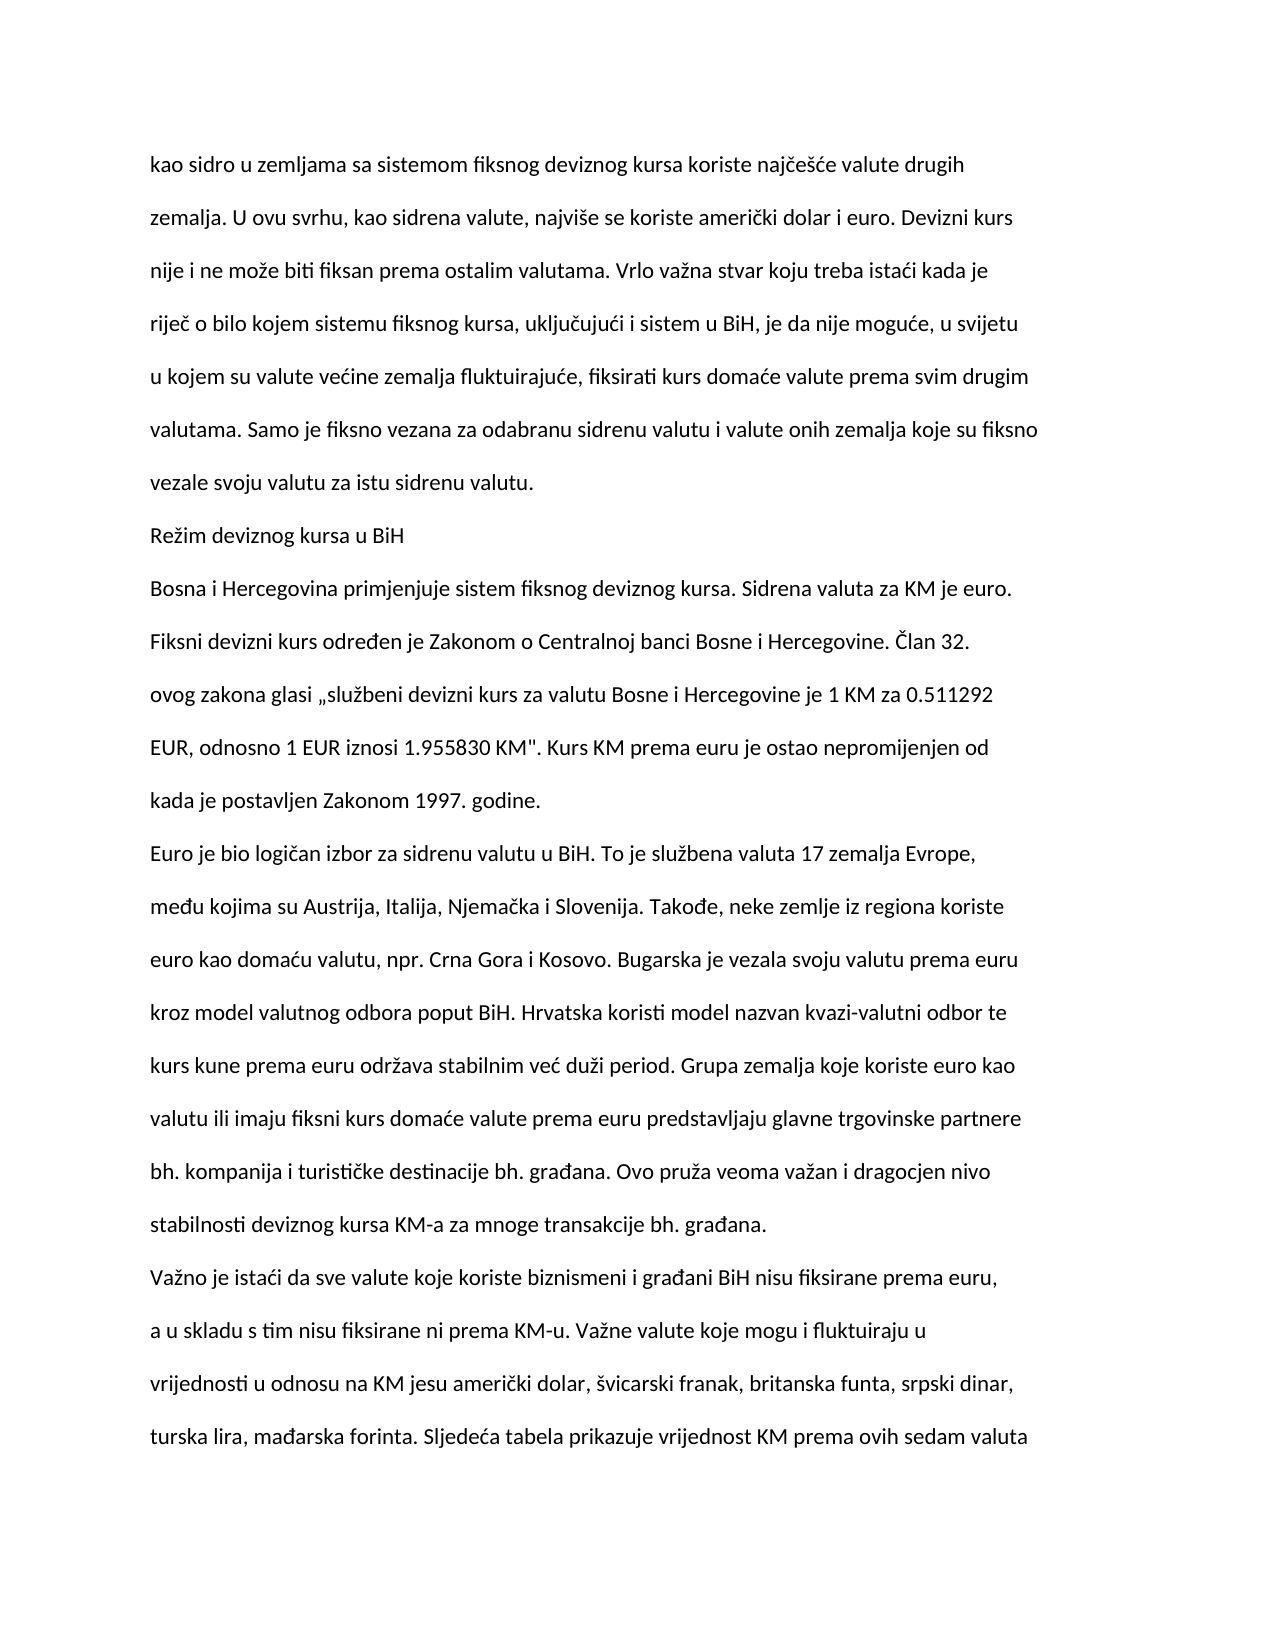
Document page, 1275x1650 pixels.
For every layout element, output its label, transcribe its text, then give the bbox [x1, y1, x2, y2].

text valutu ili imaju fiksni kurs domaće valute prema euru predstavljaju glavne trgovinske partnere [150, 1104, 1125, 1132]
text kurs kune prema euru održava stabilnim već duži period. Grupa zemalja koje koriste euro kao [150, 1051, 1125, 1079]
text u kojem su valute većine zemalja fluktuirajuće, fiksirati kurs domaće valute prema svim drugim [150, 362, 1125, 390]
text vrijednosti u odnosu na KM jesu američki dolar, švicarski franak, britanska funta, srpski dinar, [150, 1369, 1125, 1397]
text kroz model valutnog odbora poput BiH. Hrvatska koristi model nazvan kvazi-valutni odbor te [150, 998, 1125, 1026]
text kao sidro u zemljama sa sistemom fiksnog deviznog kursa koriste najčešće valute drugih [150, 150, 1125, 178]
text a u skladu s tim nisu fiksirane ni prema KM-u. Važne valute koje mogu i fluktuiraju u [150, 1316, 1125, 1344]
text stabilnosti deviznog kursa KM-a za mnoge transakcije bh. građana. [150, 1210, 1125, 1238]
text Fiksni devizni kurs određen je Zakonom o Centralnoj banci Bosne i Hercegovine. Član 32. [150, 627, 1125, 655]
text među kojima su Austrija, Italija, Njemačka i Slovenija. Takođe, neke zemlje iz regiona koriste [150, 892, 1125, 920]
text Euro je bio logičan izbor za sidrenu valutu u BiH. To je službena valuta 17 zemalja Evrope, [150, 839, 1125, 867]
text euro kao domaću valutu, npr. Crna Gora i Kosovo. Bugarska je vezala svoju valutu prema euru [150, 945, 1125, 973]
text valutama. Samo je fiksno vezana za odabranu sidrenu valutu i valute onih zemalja koje su fiksno [150, 415, 1125, 443]
text turska lira, mađarska forinta. Sljedeća tabela prikazuje vrijednost KM prema ovih sedam valuta [150, 1422, 1125, 1451]
text Režim deviznog kursa u BiH [150, 521, 1125, 549]
text ovog zakona glasi „službeni devizni kurs za valutu Bosne i Hercegovine je 1 KM za 0.511292 [150, 680, 1125, 708]
text Važno je istaći da sve valute koje koriste biznismeni i građani BiH nisu fiksirane prema euru, [150, 1263, 1125, 1291]
text nije i ne može biti fiksan prema ostalim valutama. Vrlo važna stvar koju treba istaći kada je [150, 256, 1125, 284]
text EUR, odnosno 1 EUR iznosi 1.955830 KM". Kurs KM prema euru je ostao nepromijenjen od [150, 733, 1125, 761]
text zemalja. U ovu svrhu, kao sidrena valute, najviše se koriste američki dolar i euro. Devizni kurs [150, 203, 1125, 231]
text bh. kompanija i turističke destinacije bh. građana. Ovo pruža veoma važan i dragocjen nivo [150, 1157, 1125, 1185]
text riječ o bilo kojem sistemu fiksnog kursa, uključujući i sistem u BiH, je da nije moguće, u svijetu [150, 309, 1125, 337]
text Bosna i Hercegovina primjenjuje sistem fiksnog deviznog kursa. Sidrena valuta za KM je euro. [150, 574, 1125, 602]
text kada je postavljen Zakonom 1997. godine. [150, 786, 1125, 814]
text vezale svoju valutu za istu sidrenu valutu. [150, 468, 1125, 496]
